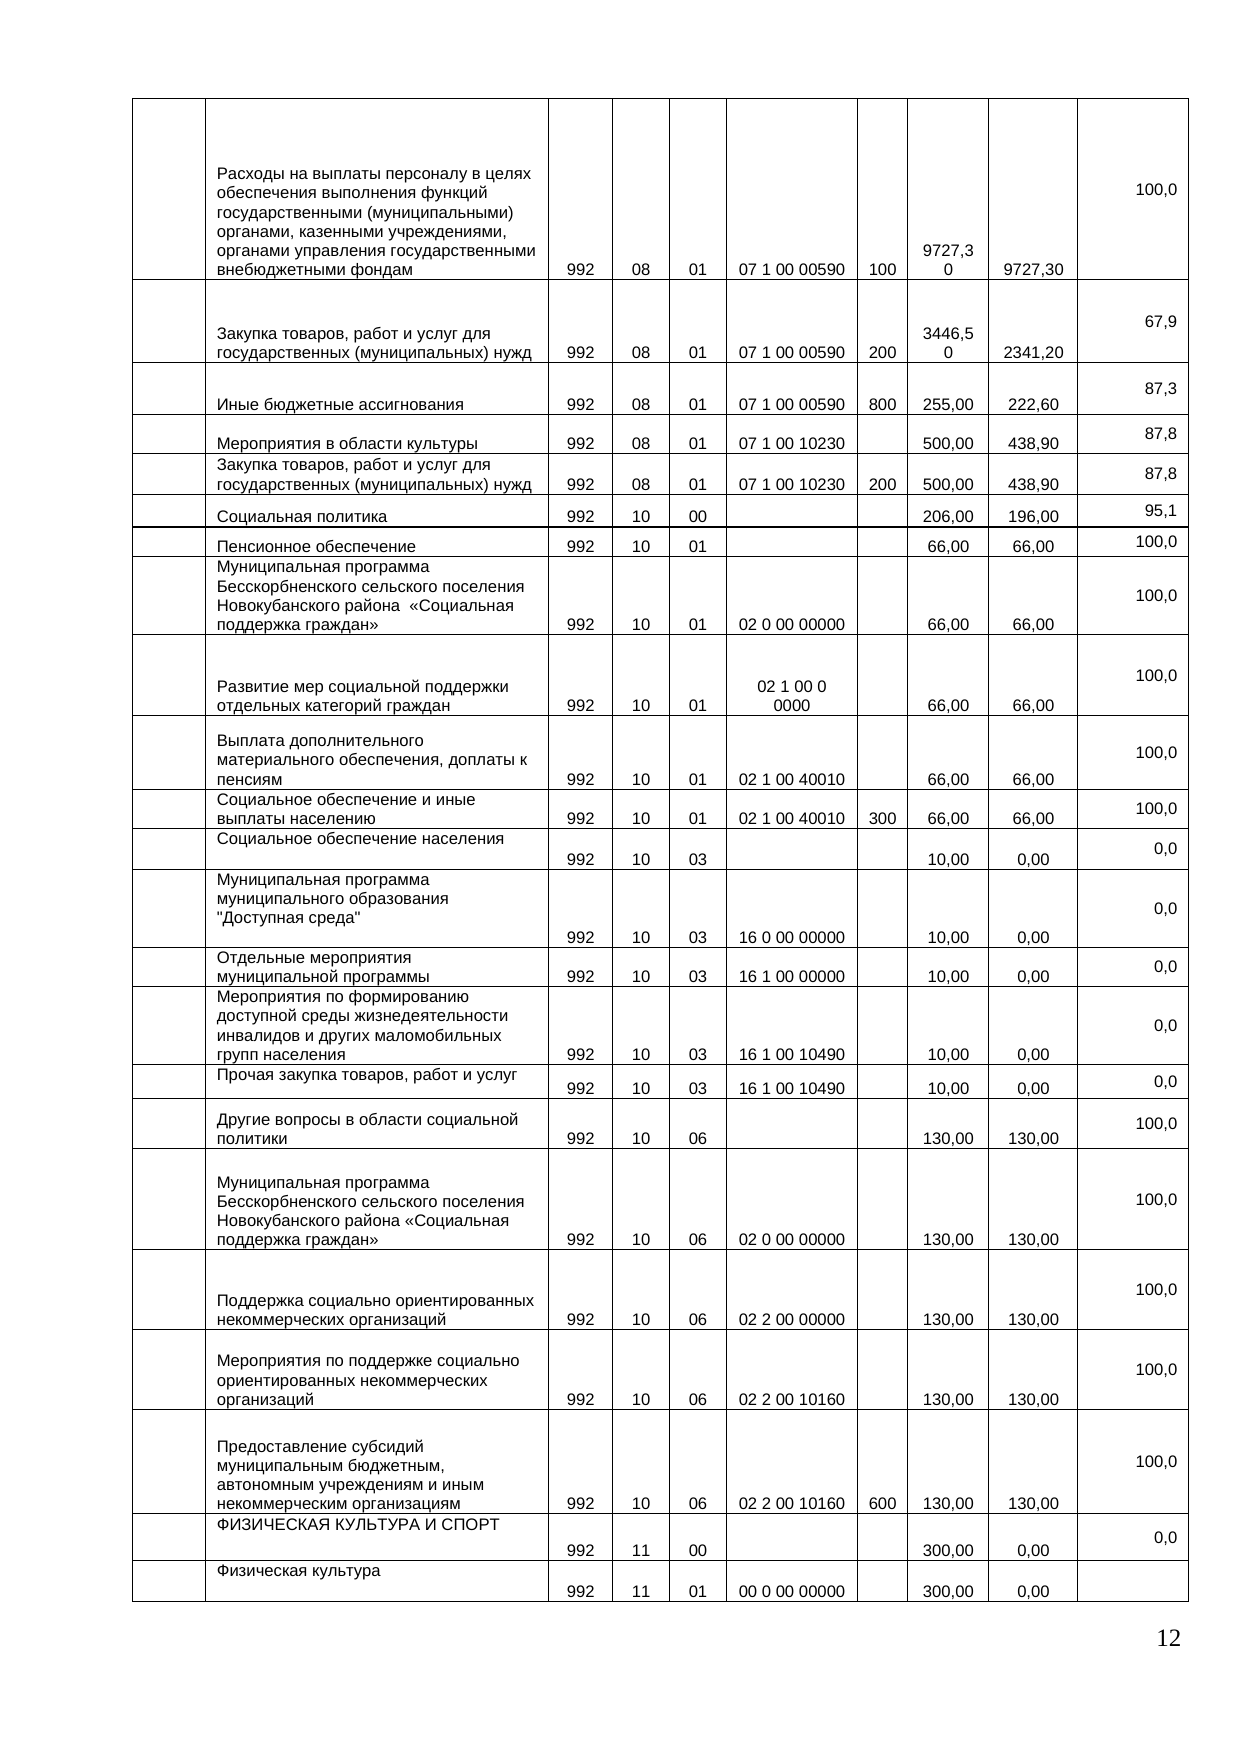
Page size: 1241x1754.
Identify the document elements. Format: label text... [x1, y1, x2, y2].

table_cell 10 [613, 829, 669, 868]
table_cell 992 [549, 635, 612, 715]
table_cell [133, 557, 205, 634]
table_cell 01 [670, 528, 726, 556]
table_cell 2341,20 [989, 280, 1077, 362]
table_cell 100,0 [1078, 557, 1188, 634]
table_cell 66,00 [908, 635, 988, 715]
table_cell [133, 1099, 205, 1148]
table_cell 130,00 [908, 1250, 988, 1329]
table_cell 66,00 [908, 557, 988, 634]
table_cell 0,0 [1078, 1514, 1188, 1560]
table_cell [133, 1065, 205, 1098]
table_cell 01 [670, 454, 726, 493]
table_cell [133, 99, 205, 279]
table_cell 10,00 [908, 948, 988, 986]
table_cell Расходы на выплаты персоналу в целях обеспечения выполнения функций государственными (муниципальными) органами, казенными учреждениями, органами управления государственными внебюджетными фондам [206, 99, 548, 279]
table_cell 10 [613, 948, 669, 986]
table_cell 992 [549, 870, 612, 947]
table_cell Мероприятия по формированию доступной среды жизнедеятельности инвалидов и других маломобильных групп населения [206, 987, 548, 1064]
table_cell 01 [670, 280, 726, 362]
table_cell [133, 363, 205, 413]
table_cell [858, 1514, 907, 1560]
table_cell 992 [549, 1250, 612, 1329]
table_cell [133, 280, 205, 362]
table_cell 02 1 00 40010 [727, 716, 857, 788]
table_cell [727, 528, 857, 556]
table_cell 0,00 [989, 1561, 1077, 1601]
table_cell 9727,30 [989, 99, 1077, 279]
table_cell Пенсионное обеспечение [206, 528, 548, 556]
table_cell 10 [613, 870, 669, 947]
table_cell 66,00 [908, 528, 988, 556]
table_cell 66,00 [989, 790, 1077, 828]
table_cell [858, 987, 907, 1064]
table_cell 06 [670, 1099, 726, 1148]
table_cell 10 [613, 557, 669, 634]
table_cell 800 [858, 363, 907, 413]
table_cell 10 [613, 528, 669, 556]
table_cell 00 0 00 00000 [727, 1561, 857, 1601]
table_cell 992 [549, 716, 612, 788]
table_cell [133, 716, 205, 788]
table_cell 06 [670, 1250, 726, 1329]
table_cell [858, 1330, 907, 1409]
table_cell [133, 1149, 205, 1249]
table_cell Муниципальная программа Бесскорбненского сельского поселения Новокубанского района «Социальная поддержка граждан» [206, 1149, 548, 1249]
table_cell 66,00 [908, 790, 988, 828]
table_cell ФИЗИЧЕСКАЯ КУЛЬТУРА И СПОРТ [206, 1514, 548, 1560]
table_cell [858, 495, 907, 526]
table_cell [1078, 1561, 1188, 1601]
table_cell Закупка товаров, работ и услуг для государственных (муниципальных) нужд [206, 280, 548, 362]
table_cell [858, 1250, 907, 1329]
table_cell [727, 495, 857, 526]
table_cell 200 [858, 454, 907, 493]
table_cell 0,0 [1078, 870, 1188, 947]
table_cell 01 [670, 415, 726, 453]
table_cell [133, 1250, 205, 1329]
table_cell 10,00 [908, 829, 988, 868]
table_cell 03 [670, 870, 726, 947]
table_cell 0,0 [1078, 829, 1188, 868]
table_cell 992 [549, 557, 612, 634]
table_cell 02 2 00 00000 [727, 1250, 857, 1329]
table_cell 100,0 [1078, 716, 1188, 788]
table_cell 0,00 [989, 987, 1077, 1064]
table_cell 992 [549, 1561, 612, 1601]
table_cell 992 [549, 280, 612, 362]
table_cell 10 [613, 495, 669, 526]
table_cell 16 1 00 00000 [727, 948, 857, 986]
table_cell Социальное обеспечение населения [206, 829, 548, 868]
table_cell 100,0 [1078, 1330, 1188, 1409]
table_cell [133, 1514, 205, 1560]
table_cell 02 0 00 00000 [727, 1149, 857, 1249]
table_cell 06 [670, 1330, 726, 1409]
table_cell 08 [613, 415, 669, 453]
table_cell Отдельные мероприятия муниципальной программы [206, 948, 548, 986]
table_cell [133, 1561, 205, 1601]
table_cell 100,0 [1078, 1250, 1188, 1329]
table_cell 100,0 [1078, 1099, 1188, 1148]
table_cell 10 [613, 1410, 669, 1513]
table_cell [858, 528, 907, 556]
table_cell 67,9 [1078, 280, 1188, 362]
table_cell 08 [613, 99, 669, 279]
table_cell [133, 528, 205, 556]
table_cell 07 1 00 00590 [727, 363, 857, 413]
table_cell 100,0 [1078, 99, 1188, 279]
table_cell 16 0 00 00000 [727, 870, 857, 947]
table_cell 87,3 [1078, 363, 1188, 413]
table_cell 10 [613, 635, 669, 715]
table_cell [858, 1099, 907, 1148]
table_cell [858, 415, 907, 453]
table_cell Выплата дополнительного материального обеспечения, доплаты к пенсиям [206, 716, 548, 788]
table_cell 02 0 00 00000 [727, 557, 857, 634]
table_cell [133, 1410, 205, 1513]
table_cell 01 [670, 557, 726, 634]
table_cell 255,00 [908, 363, 988, 413]
table_cell 992 [549, 1330, 612, 1409]
table_cell 10 [613, 1250, 669, 1329]
table_cell [727, 1514, 857, 1560]
table_cell 10,00 [908, 1065, 988, 1098]
table_cell [133, 829, 205, 868]
table_cell 10 [613, 716, 669, 788]
table_cell 130,00 [908, 1330, 988, 1409]
table_cell 300,00 [908, 1561, 988, 1601]
table_cell 00 [670, 1514, 726, 1560]
table_cell Другие вопросы в области социальной политики [206, 1099, 548, 1148]
table_cell 992 [549, 495, 612, 526]
table_cell 9727,30 [908, 99, 988, 279]
table_cell [133, 1330, 205, 1409]
table_cell 07 1 00 10230 [727, 415, 857, 453]
table_cell [858, 635, 907, 715]
table_cell 10 [613, 1149, 669, 1249]
table_cell 130,00 [908, 1099, 988, 1148]
table_cell 03 [670, 987, 726, 1064]
table_cell [133, 495, 205, 526]
table_cell 130,00 [908, 1410, 988, 1513]
table_cell Социальная политика [206, 495, 548, 526]
table_cell 02 1 00 0 0000 [727, 635, 857, 715]
table_cell Физическая культура [206, 1561, 548, 1601]
table_cell 01 [670, 790, 726, 828]
table_cell 02 2 00 10160 [727, 1330, 857, 1409]
table_cell [858, 829, 907, 868]
table_cell 10,00 [908, 987, 988, 1064]
table_cell 130,00 [989, 1330, 1077, 1409]
table_cell [858, 716, 907, 788]
table_cell 992 [549, 829, 612, 868]
table_cell 01 [670, 1561, 726, 1601]
table_cell 438,90 [989, 415, 1077, 453]
table_cell [133, 987, 205, 1064]
table_cell 01 [670, 716, 726, 788]
table_cell 03 [670, 948, 726, 986]
table_cell 0,0 [1078, 1065, 1188, 1098]
table_cell Поддержка социально ориентированных некоммерческих организаций [206, 1250, 548, 1329]
table_cell 16 1 00 10490 [727, 987, 857, 1064]
table_cell Предоставление субсидий муниципальным бюджетным, автономным учреждениям и иным некоммерческим организациям [206, 1410, 548, 1513]
table_cell 66,00 [989, 528, 1077, 556]
table_cell 11 [613, 1561, 669, 1601]
table_cell [858, 948, 907, 986]
table_cell 66,00 [908, 716, 988, 788]
table_cell 992 [549, 1065, 612, 1098]
table_cell 992 [549, 363, 612, 413]
table_cell 992 [549, 1410, 612, 1513]
table_cell 992 [549, 790, 612, 828]
table_cell 130,00 [908, 1149, 988, 1249]
table_cell [133, 454, 205, 493]
table_cell 438,90 [989, 454, 1077, 493]
table_cell 0,00 [989, 948, 1077, 986]
table_cell 100 [858, 99, 907, 279]
table_cell 66,00 [989, 635, 1077, 715]
table_cell 992 [549, 948, 612, 986]
table_cell 3446,50 [908, 280, 988, 362]
table_cell [133, 415, 205, 453]
table_cell 500,00 [908, 415, 988, 453]
table_cell 100,0 [1078, 528, 1188, 556]
table_cell 07 1 00 10230 [727, 454, 857, 493]
table_cell 10 [613, 790, 669, 828]
table_cell 0,00 [989, 829, 1077, 868]
table_cell 07 1 00 00590 [727, 99, 857, 279]
table_cell 08 [613, 363, 669, 413]
table_cell [133, 870, 205, 947]
table_cell 10 [613, 1099, 669, 1148]
table_cell 0,00 [989, 1065, 1077, 1098]
table_cell 02 2 00 10160 [727, 1410, 857, 1513]
table_cell 06 [670, 1410, 726, 1513]
table_cell [858, 557, 907, 634]
table_cell 500,00 [908, 454, 988, 493]
table_cell Мероприятия в области культуры [206, 415, 548, 453]
table_cell 100,0 [1078, 1410, 1188, 1513]
table_cell 10,00 [908, 870, 988, 947]
table_cell [133, 790, 205, 828]
table_cell [727, 829, 857, 868]
table_cell Социальное обеспечение и иные выплаты населению [206, 790, 548, 828]
table_cell Закупка товаров, работ и услуг для государственных (муниципальных) нужд [206, 454, 548, 493]
table_cell 992 [549, 454, 612, 493]
table_cell 300,00 [908, 1514, 988, 1560]
table_cell 08 [613, 280, 669, 362]
table_cell 87,8 [1078, 415, 1188, 453]
table_cell [133, 635, 205, 715]
table_cell 0,00 [989, 870, 1077, 947]
table_cell 11 [613, 1514, 669, 1560]
table_cell 10 [613, 987, 669, 1064]
table_cell 0,0 [1078, 948, 1188, 986]
table_cell 0,0 [1078, 987, 1188, 1064]
table_cell 01 [670, 99, 726, 279]
table_cell 130,00 [989, 1410, 1077, 1513]
table_cell 66,00 [989, 716, 1077, 788]
table_cell Мероприятия по поддержке социально ориентированных некоммерческих организаций [206, 1330, 548, 1409]
table_cell 08 [613, 454, 669, 493]
table_cell 130,00 [989, 1250, 1077, 1329]
table_cell [133, 948, 205, 986]
table_cell Иные бюджетные ассигнования [206, 363, 548, 413]
table_cell 0,00 [989, 1514, 1077, 1560]
table_cell 01 [670, 635, 726, 715]
table_cell 03 [670, 1065, 726, 1098]
table_cell 06 [670, 1149, 726, 1249]
table_cell 222,60 [989, 363, 1077, 413]
table_cell 200 [858, 280, 907, 362]
table_cell [727, 1099, 857, 1148]
table_cell 130,00 [989, 1099, 1077, 1148]
table_cell 10 [613, 1065, 669, 1098]
table_cell 196,00 [989, 495, 1077, 526]
table_cell 992 [549, 99, 612, 279]
table_cell Муниципальная программа Бесскорбненского сельского поселения Новокубанского района «Социальная поддержка граждан» [206, 557, 548, 634]
table_cell 992 [549, 1149, 612, 1249]
table_cell 00 [670, 495, 726, 526]
table_cell Муниципальная программа муниципального образования "Доступная среда" [206, 870, 548, 947]
table_cell 02 1 00 40010 [727, 790, 857, 828]
table_cell 992 [549, 415, 612, 453]
table_cell [858, 1149, 907, 1249]
table_cell [858, 1561, 907, 1601]
table_cell 992 [549, 1514, 612, 1560]
table_cell [858, 1065, 907, 1098]
table_cell 07 1 00 00590 [727, 280, 857, 362]
table_cell 100,0 [1078, 635, 1188, 715]
table_cell 01 [670, 363, 726, 413]
table_cell 100,0 [1078, 790, 1188, 828]
table_cell 992 [549, 528, 612, 556]
table_cell Прочая закупка товаров, работ и услуг [206, 1065, 548, 1098]
table_cell 03 [670, 829, 726, 868]
table_cell 992 [549, 1099, 612, 1148]
table_cell Развитие мер социальной поддержки отдельных категорий граждан [206, 635, 548, 715]
table_cell 600 [858, 1410, 907, 1513]
table_cell 300 [858, 790, 907, 828]
table_cell [858, 870, 907, 947]
table_cell 95,1 [1078, 495, 1188, 526]
table_cell 130,00 [989, 1149, 1077, 1249]
table_cell 100,0 [1078, 1149, 1188, 1249]
table_cell 992 [549, 987, 612, 1064]
table_cell 206,00 [908, 495, 988, 526]
table_cell 66,00 [989, 557, 1077, 634]
table_cell 10 [613, 1330, 669, 1409]
table_cell 87,8 [1078, 454, 1188, 493]
table_cell 16 1 00 10490 [727, 1065, 857, 1098]
